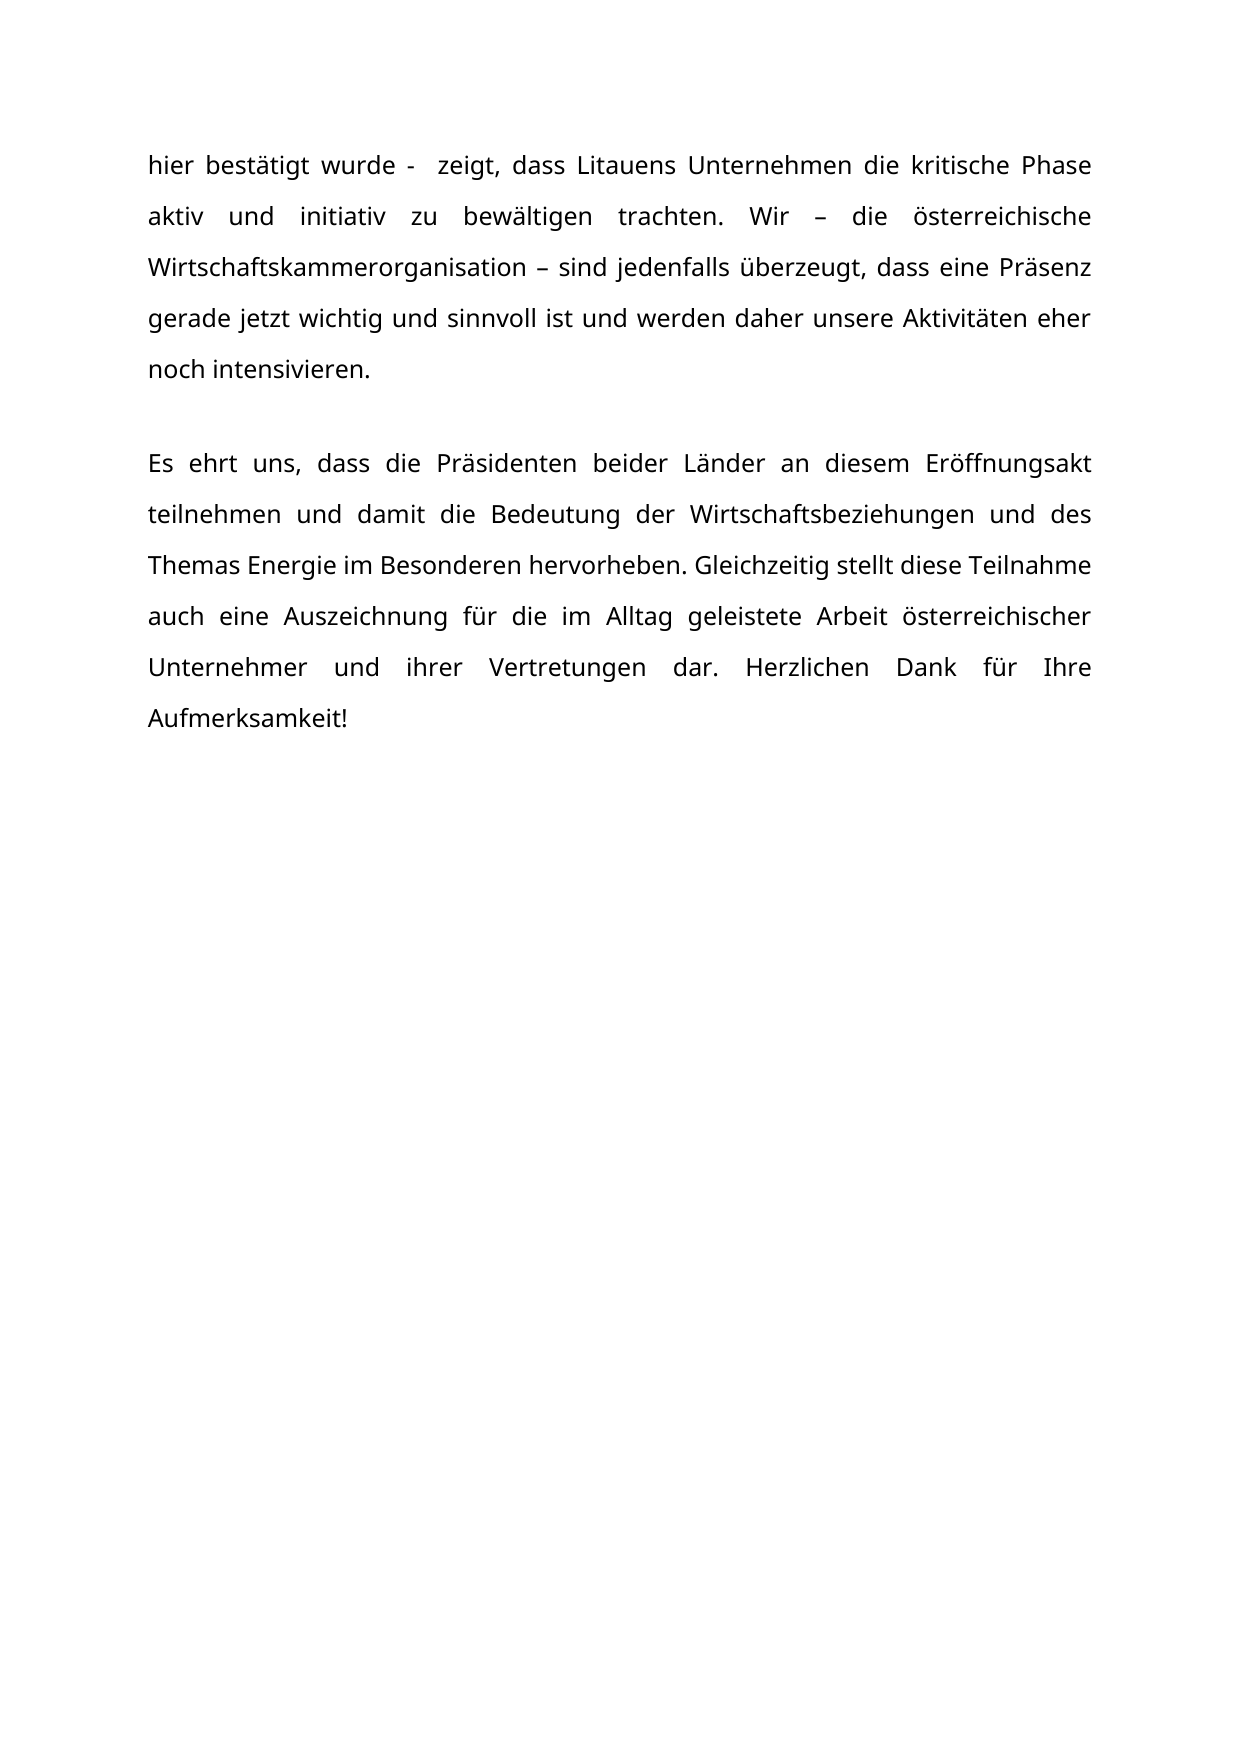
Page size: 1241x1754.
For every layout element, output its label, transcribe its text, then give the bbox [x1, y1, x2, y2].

text Es ehrt uns, dass die Präsidenten beider Länder an diesem Eröffnungsakt teilnehmen und damit die Bedeutung der Wirtschaftsbeziehungen und des Themas Energie im Besonderen hervorheben. Gleichzeitig stellt diese Teilnahme auch eine Auszeichnung für die im Alltag geleistete Arbeit österreichischer Unternehmer und ihrer Vertretungen dar. Herzlichen Dank für Ihre Aufmerksamkeit! [148, 446, 1093, 735]
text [148, 148, 1093, 386]
